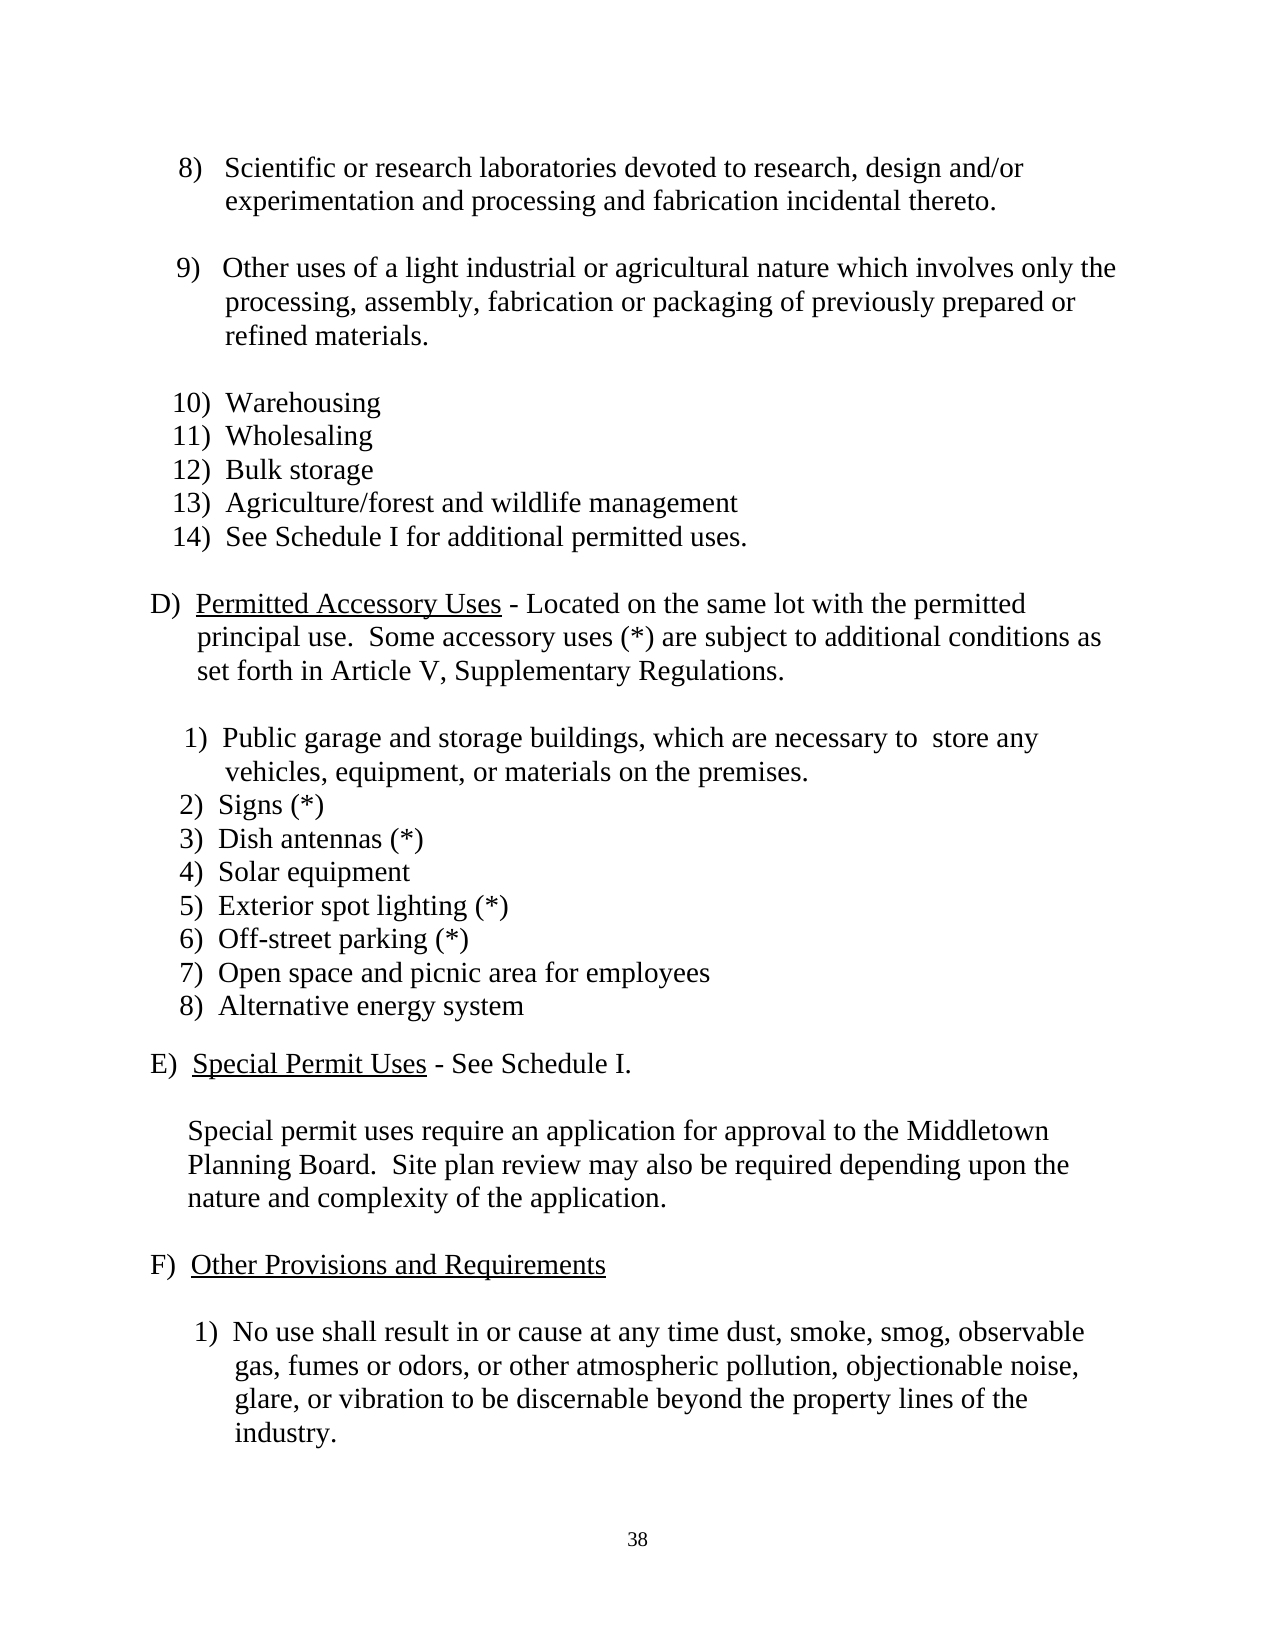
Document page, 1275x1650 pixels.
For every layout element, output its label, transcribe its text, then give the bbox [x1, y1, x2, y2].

text 13) Agriculture/forest and wildlife management [150, 485, 1125, 519]
text 8) Scientific or research laboratories devoted to research, design and/or experimentation and processing and fabrication incidental thereto. [178, 150, 1125, 217]
text 1) No use shall result in or cause at any time dust, smoke, smog, observable gas, fumes or odors, or other atmospheric pollution, objectionable noise, glare, or vibration to be discernable beyond the property lines of the industry. [150, 1314, 1125, 1449]
text 8) Alternative energy system [150, 988, 1125, 1022]
text 1) Public garage and storage buildings, which are necessary to store any vehicles, equipment, or materials on the premises. [103, 720, 1125, 787]
text Special permit uses require an application for approval to the Middletown Planning Board. Site plan review may also be required depending upon the nature and complexity of the application. [187, 1113, 1125, 1214]
text 2) Signs (*) [150, 787, 1125, 821]
text E) Special Permit Uses - See Schedule I. [150, 1046, 1125, 1080]
text 5) Exterior spot lighting (*) [150, 888, 1125, 921]
text 7) Open space and picnic area for employees [150, 955, 1125, 988]
text 9) Other uses of a light industrial or agricultural nature which involves only the processing, assembly, fabrication or packaging of previously prepared or refined materials. [103, 251, 1125, 351]
text 14) See Schedule I for additional permitted uses. [150, 519, 1125, 552]
text D) Permitted Accessory Uses - Located on the same lot with the permitted principal use. Some accessory uses (*) are subject to additional conditions as set forth in Article V, Supplementary Regulations. [150, 586, 1125, 687]
text 11) Wholesaling [150, 418, 1125, 452]
text 3) Dish antennas (*) [150, 821, 1125, 854]
text 4) Solar equipment [150, 854, 1125, 888]
text 6) Off-street parking (*) [150, 921, 1125, 955]
text F) Other Provisions and Requirements [150, 1247, 1125, 1281]
text 12) Bulk storage [150, 452, 1125, 485]
text 10) Warehousing [150, 385, 1125, 418]
